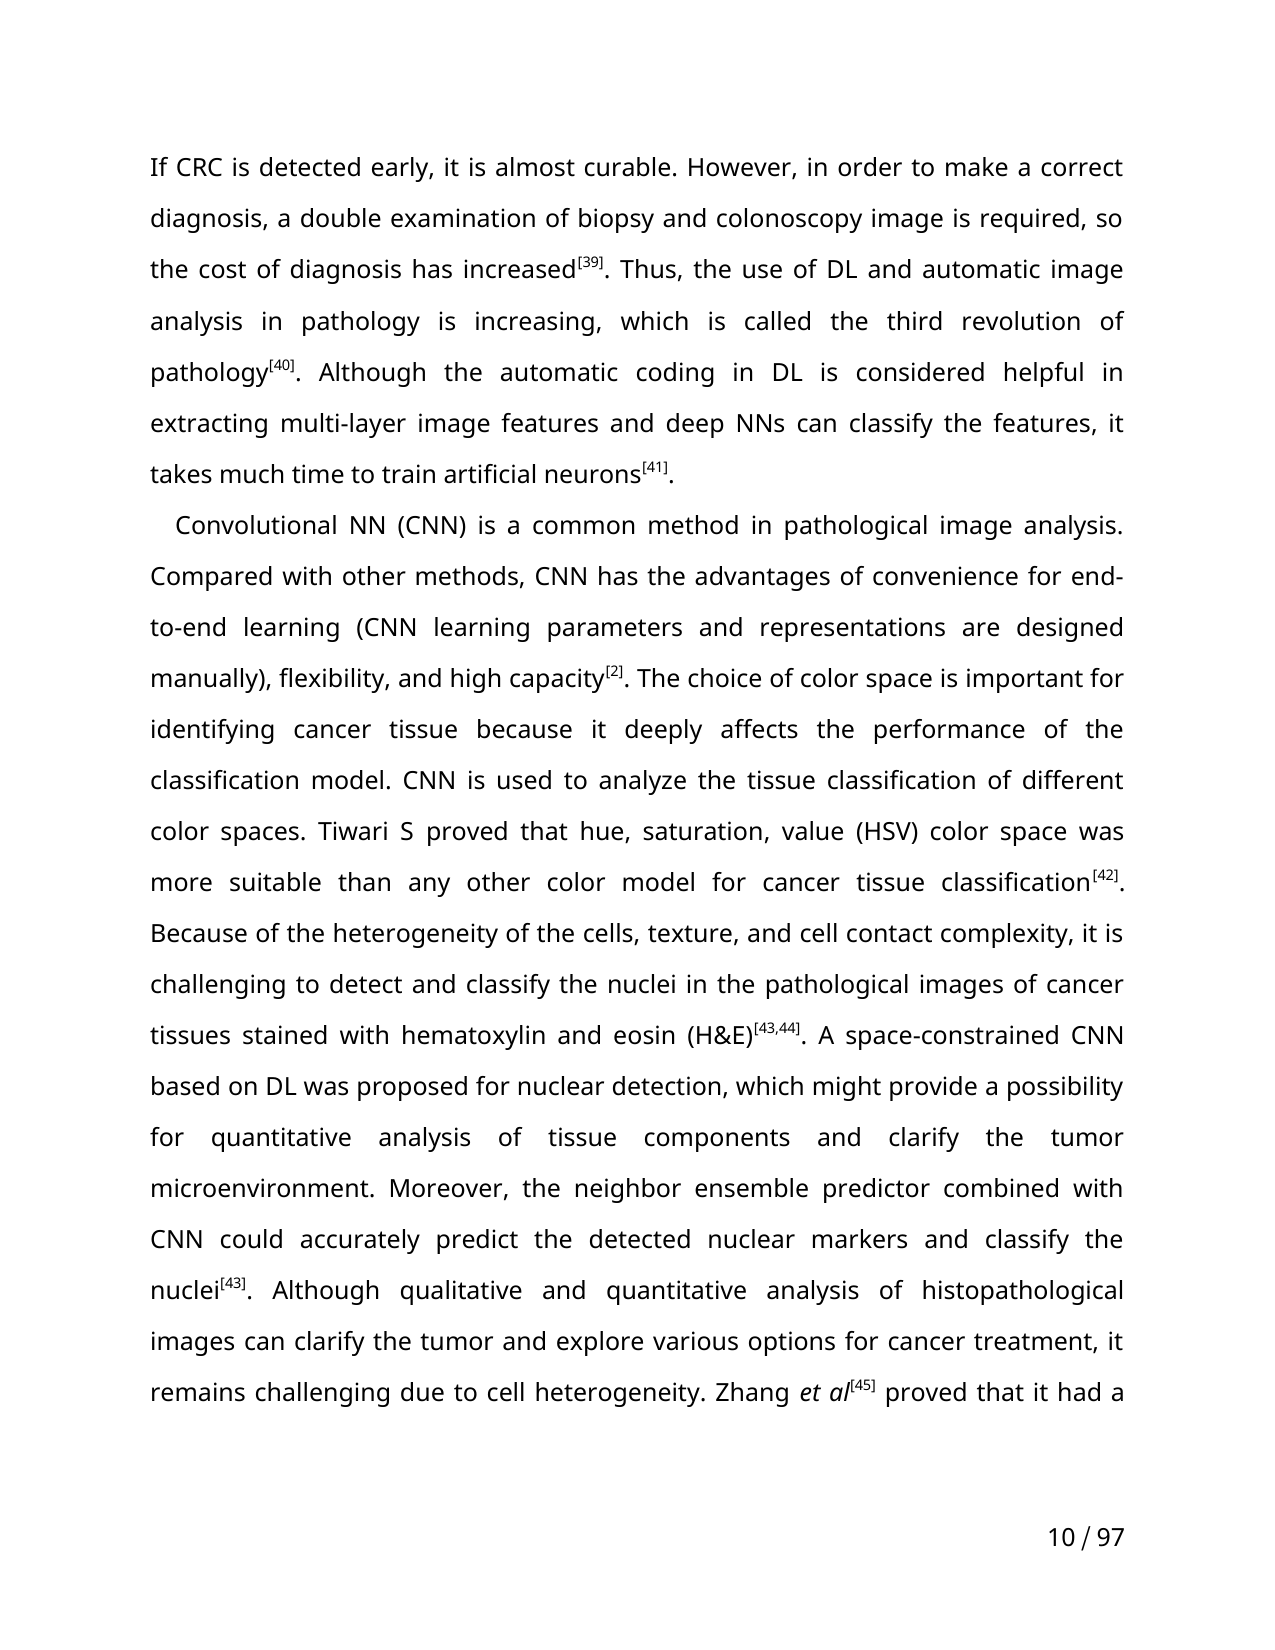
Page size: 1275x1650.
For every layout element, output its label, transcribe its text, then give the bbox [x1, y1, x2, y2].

text If CRC is detected early, it is almost curable. However, in order to make a correct diagnosis, a double examination of biopsy and colonoscopy image is required, so the cost of diagnosis has increased[39]. Thus, the use of DL and automatic image analysis in pathology is increasing, which is called the third revolution of pathology[40]. Although the automatic coding in DL is considered helpful in extracting multi-layer image features and deep NNs can classify the features, it takes much time to train artificial neurons[41]. [150, 150, 1125, 490]
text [150, 507, 1125, 1409]
